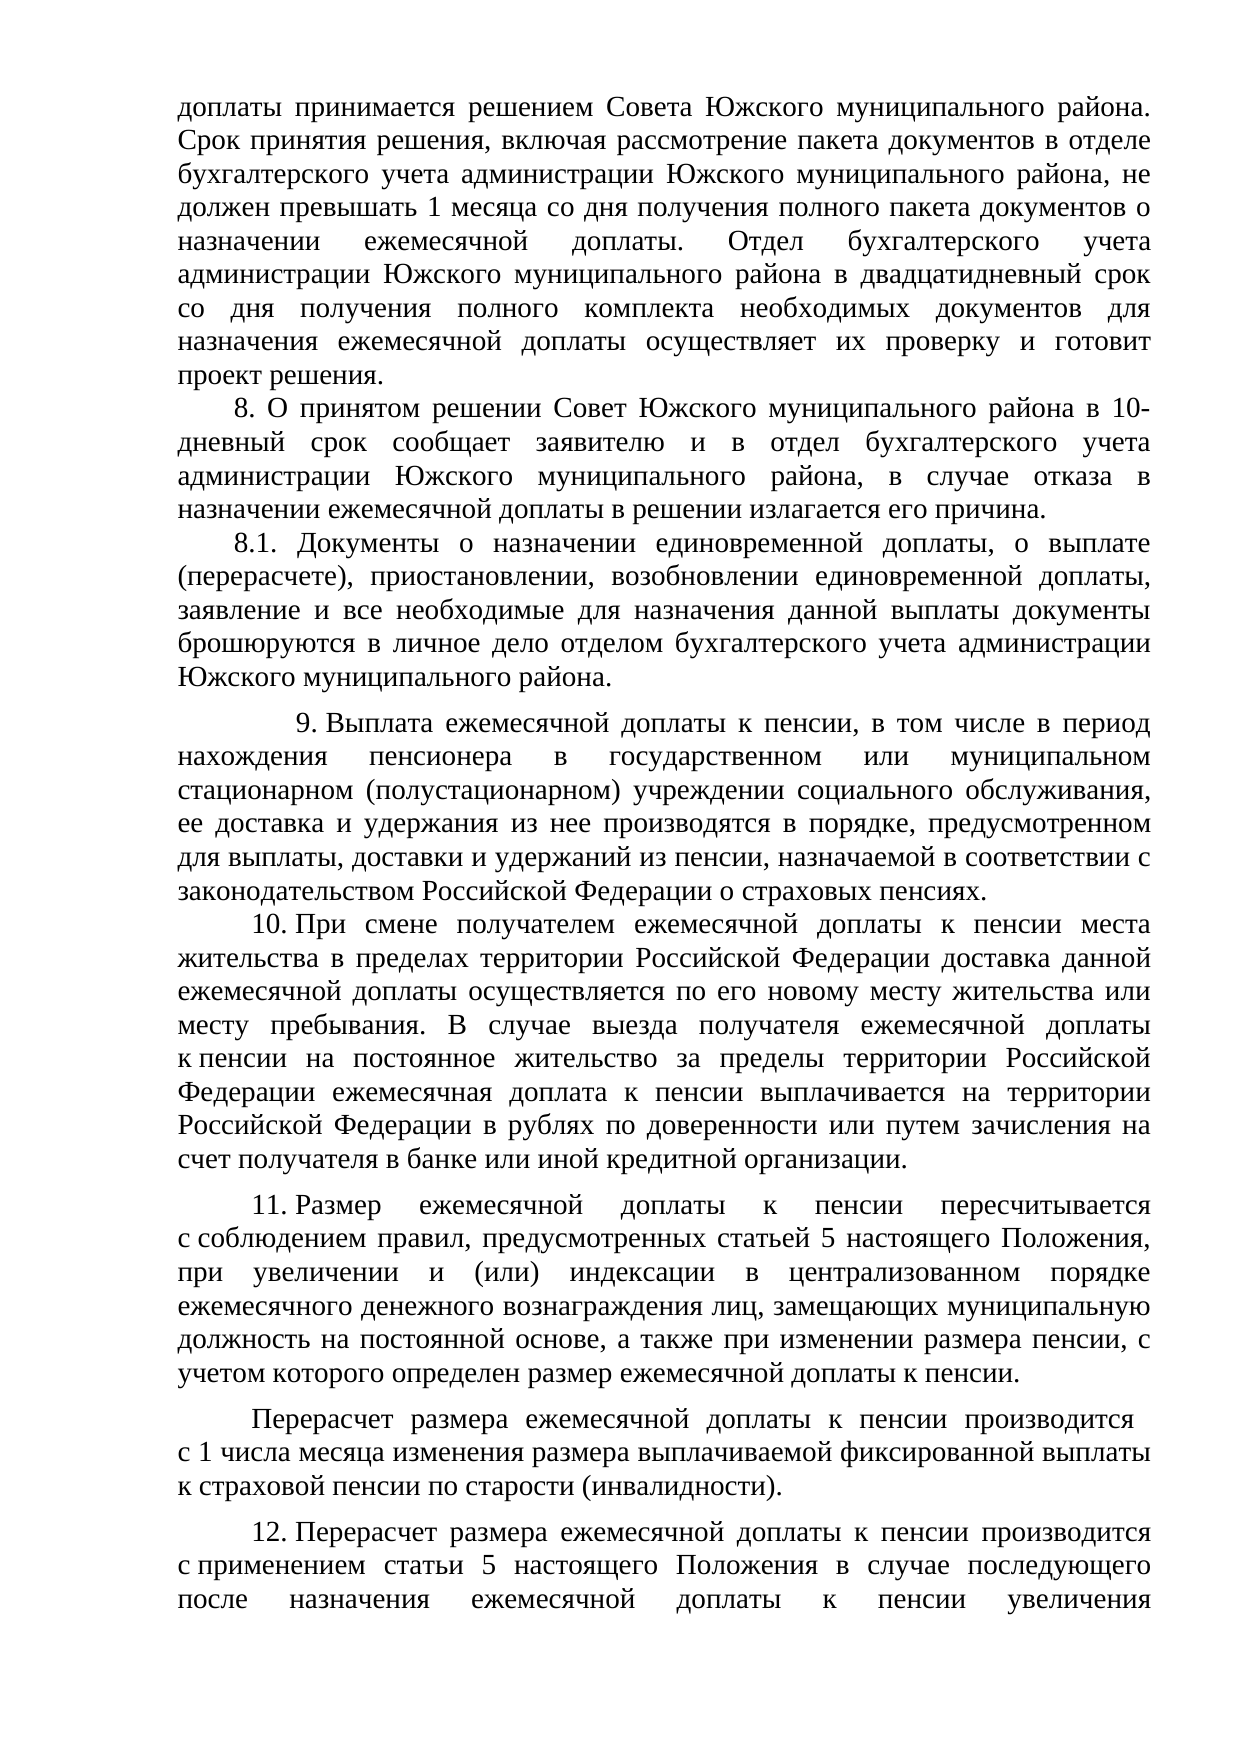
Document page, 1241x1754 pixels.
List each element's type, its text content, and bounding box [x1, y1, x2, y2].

text 11. Размер ежемесячной доплаты к пенсии пересчитывается с соблюдением правил, предусмотренных статьей 5 настоящего Положения, при увеличении и (или) индексации в централизованном порядке ежемесячного денежного вознаграждения лиц, замещающих муниципальную должность на постоянной основе, а также при изменении размера пенсии, с учетом которого определен размер ежемесячной доплаты к пенсии. [177, 1187, 1152, 1388]
text Перерасчет размера ежемесячной доплаты к пенсии производится с 1 числа месяца изменения размера выплачиваемой фиксированной выплаты к страховой пенсии по старости (инвалидности). [177, 1401, 1152, 1501]
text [177, 1514, 1152, 1614]
text 9. Выплата ежемесячной доплаты к пенсии, в том числе в период нахождения пенсионера в государственном или муниципальном стационарном (полустационарном) учреждении социального обслуживания, ее доставка и удержания из нее производятся в порядке, предусмотренном для выплаты, доставки и удержаний из пенсии, назначаемой в соответствии с законодательством Российской Федерации о страховых пенсиях. [177, 705, 1152, 906]
text 8.1. Документы о назначении единовременной доплаты, о выплате (перерасчете), приостановлении, возобновлении единовременной доплаты, заявление и все необходимые для назначения данной выплаты документы брошюруются в личное дело отделом бухгалтерского учета администрации Южского муниципального района. [177, 525, 1152, 692]
text 8. О принятом решении Совет Южского муниципального района в 10-дневный срок сообщает заявителю и в отдел бухгалтерского учета администрации Южского муниципального района, в случае отказа в назначении ежемесячной доплаты в решении излагается его причина. [177, 391, 1152, 525]
text 10. При смене получателем ежемесячной доплаты к пенсии места жительства в пределах территории Российской Федерации доставка данной ежемесячной доплаты осуществляется по его новому месту жительства или месту пребывания. В случае выезда получателя ежемесячной доплаты к пенсии на постоянное жительство за пределы территории Российской Федерации ежемесячная доплата к пенсии выплачивается на территории Российской Федерации в рублях по доверенности или путем зачисления на счет получателя в банке или иной кредитной организации. [177, 906, 1152, 1174]
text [177, 89, 1152, 391]
